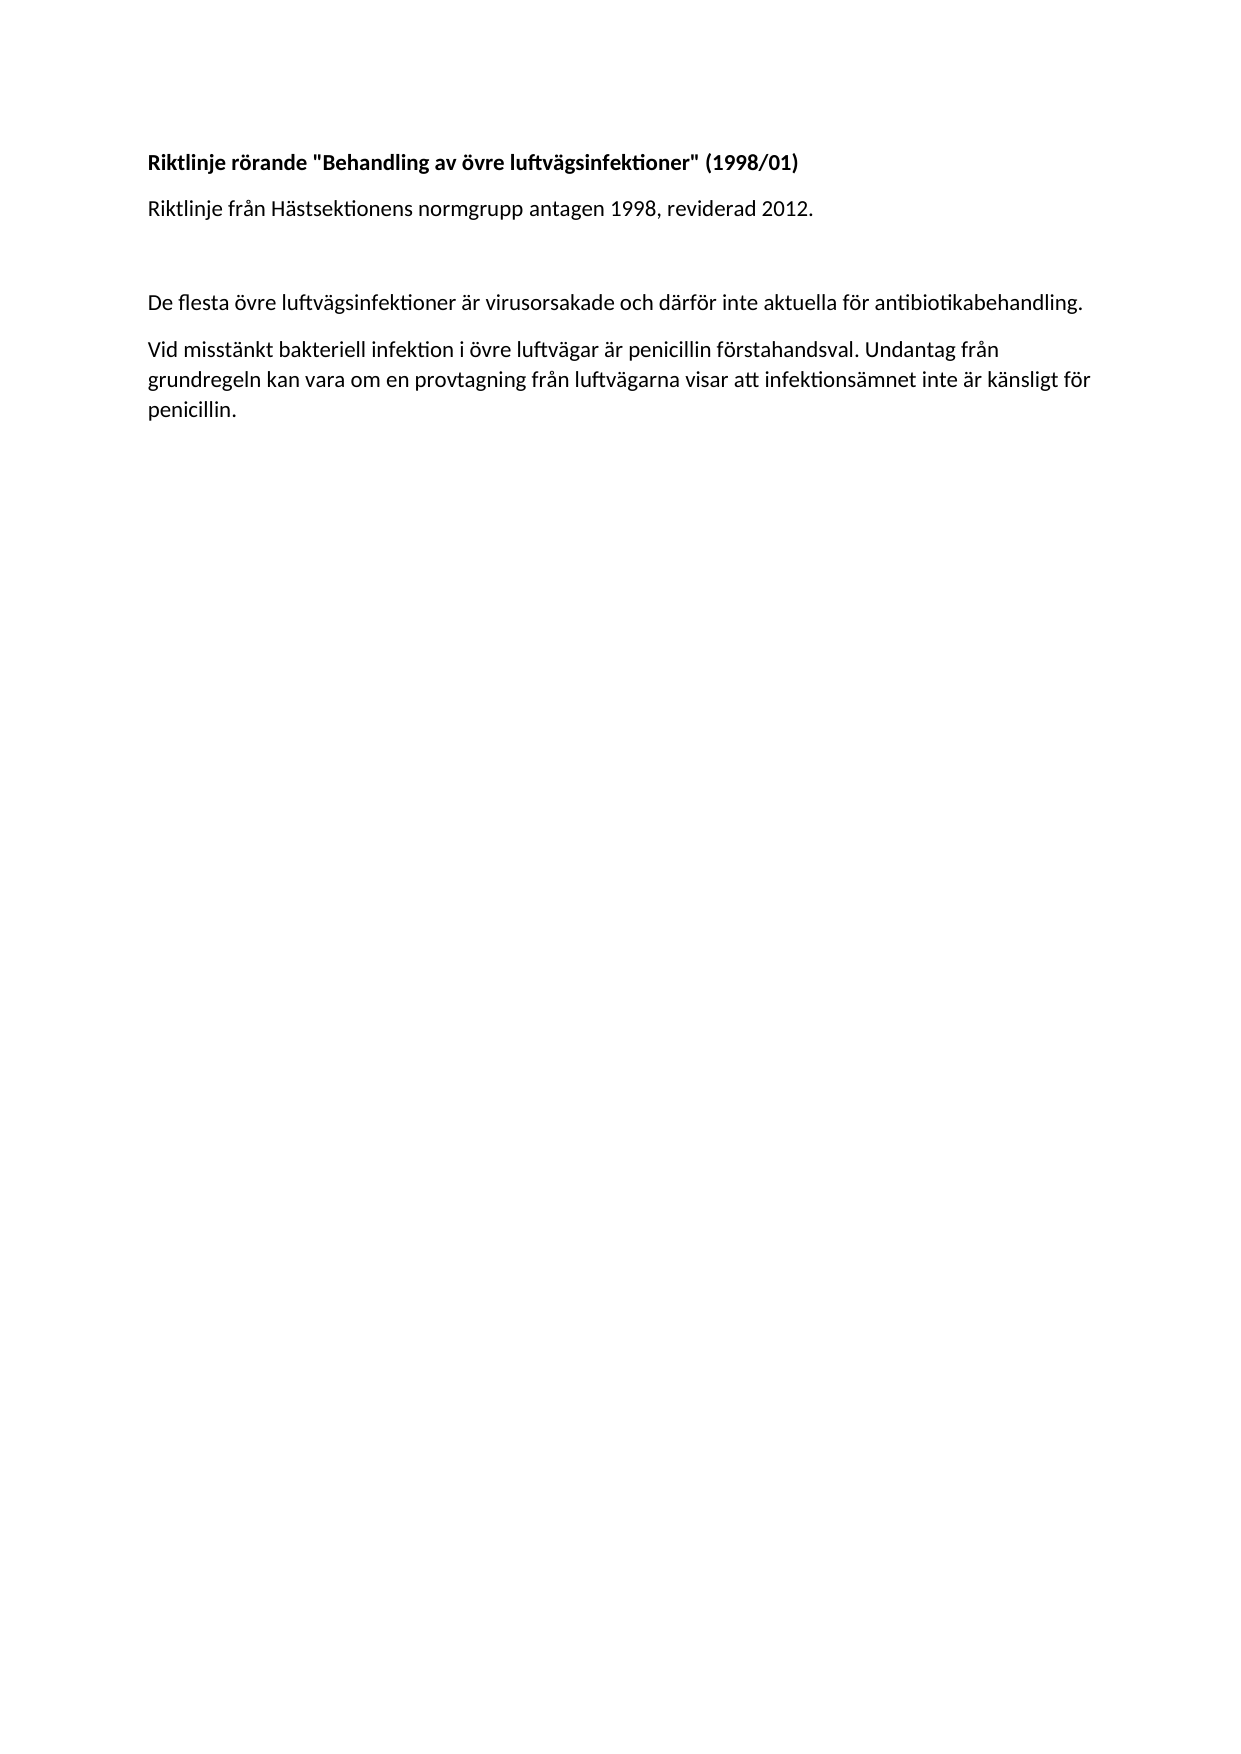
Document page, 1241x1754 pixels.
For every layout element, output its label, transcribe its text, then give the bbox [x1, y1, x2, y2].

text De flesta övre luftvägsinfektioner är virusorsakade och därför inte aktuella för antibiotikabehandling. [148, 288, 1093, 316]
text Vid misstänkt bakteriell infektion i övre luftvägar är penicillin förstahandsval. Undantag från grundregeln kan vara om en provtagning från luftvägarna visar att infektionsämnet inte är känsligt för penicillin. [148, 335, 1093, 423]
text Riktlinje rörande "Behandling av övre luftvägsinfektioner" (1998/01) [148, 148, 1093, 176]
text Riktlinje från Hästsektionens normgrupp antagen 1998, reviderad 2012. [148, 194, 1093, 222]
